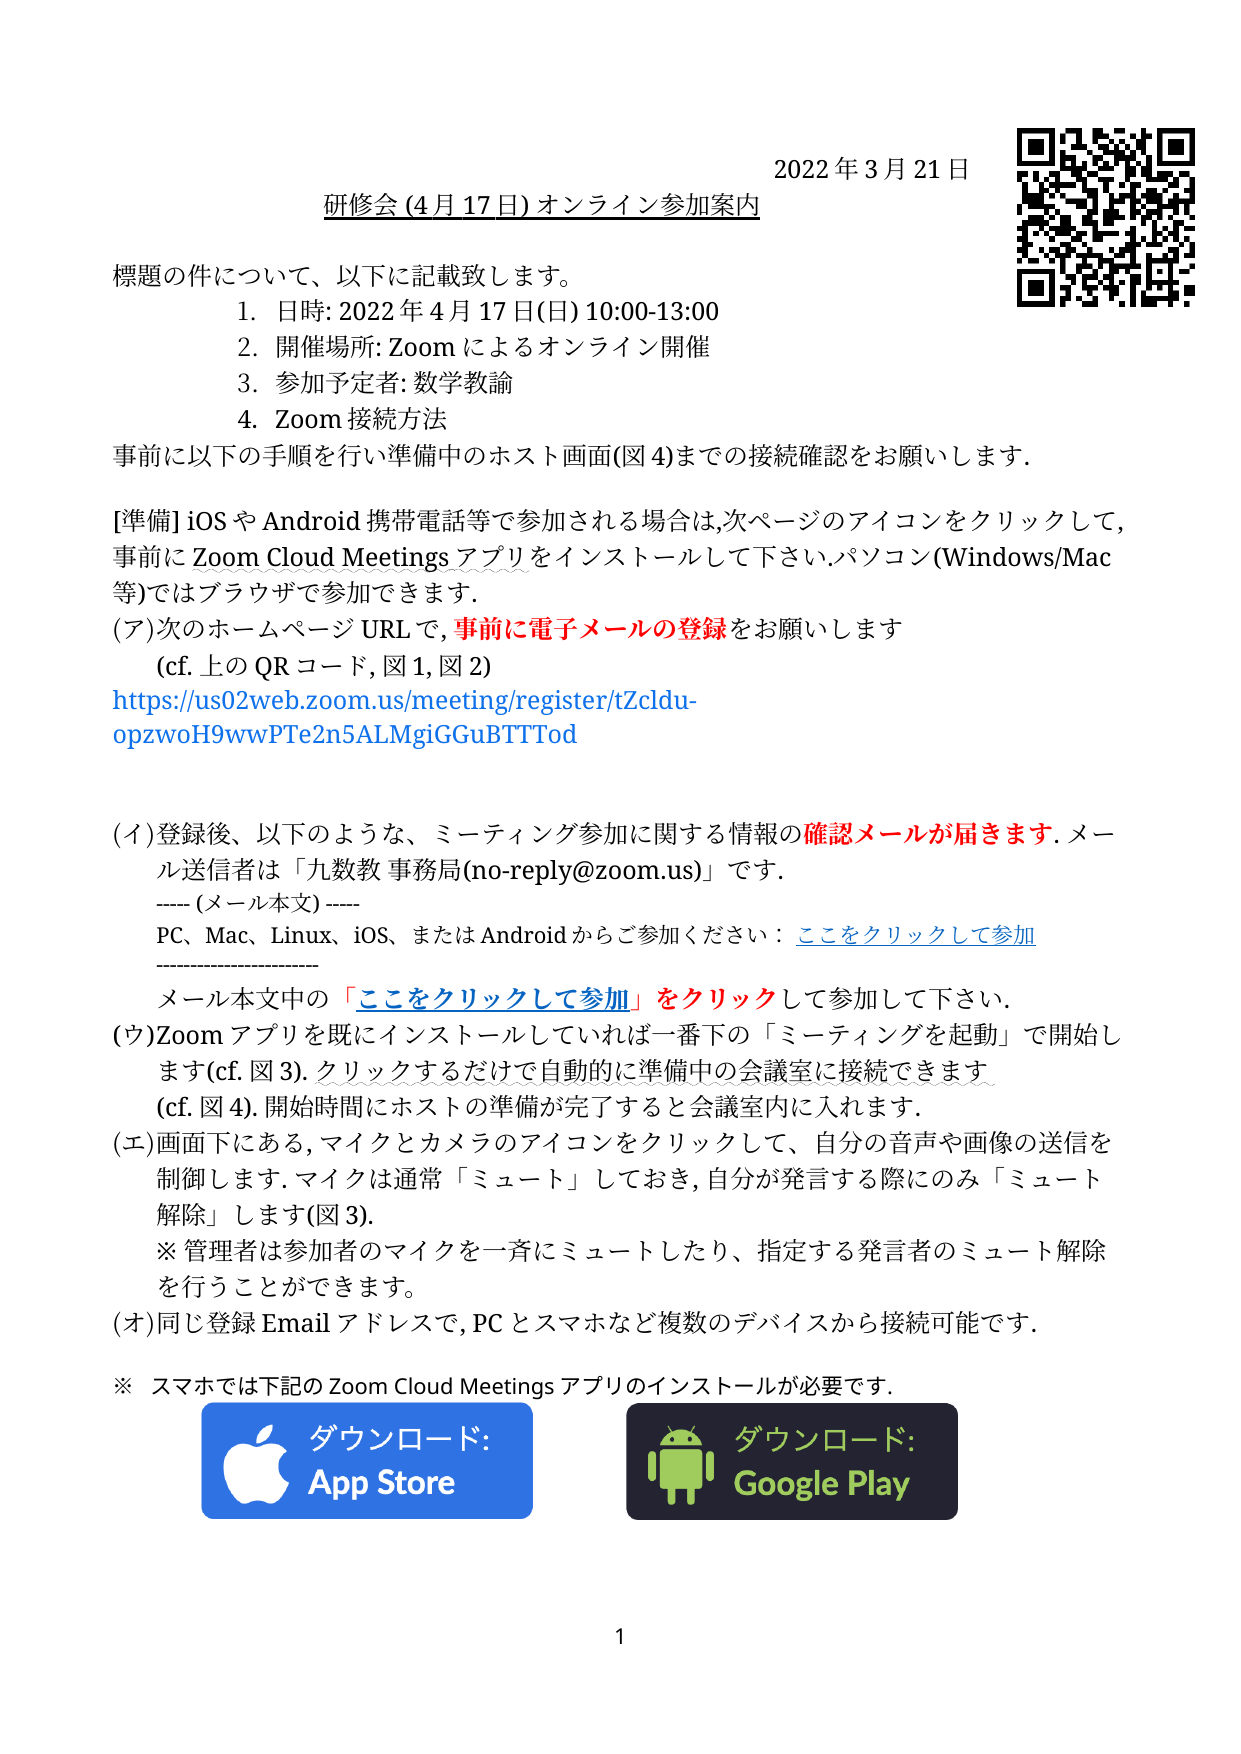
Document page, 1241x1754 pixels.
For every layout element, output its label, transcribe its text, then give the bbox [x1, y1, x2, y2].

picture [995, 106, 1216, 328]
list 参加予定者: 数学教諭 [237, 364, 1128, 400]
text [準備] iOSやAndroid携帯電話等で参加される場合は,次ページのアイコンをクリックして, 事前にZoom Cloud Meetingsアプリをインストールして下さい.パソコン(Windows/Mac等)ではブラウザで参加できます. [112, 502, 1128, 610]
list 開催場所: Zoomによるオンライン開催 [237, 328, 1128, 364]
text 2022年3月21日 [112, 150, 995, 186]
list 同じ登録Emailアドレスで, PCとスマホなど複数のデバイスから接続可能です. [112, 1303, 1128, 1369]
list Zoomアプリを既にインストールしていれば一番下の「ミーティングを起動」で開始します(cf. 図3). クリックするだけで自動的に準備中の会議室に接続できます (cf. 図4). 開始時間にホストの準備が完了すると会議室内に入れます. [112, 1015, 1128, 1123]
text 事前に以下の手順を行い準備中のホスト画面(図4)までの接続確認をお願いします. [112, 436, 1128, 502]
list 次のホームページURLで, 事前に電子メールの登録をお願いします (cf. 上のQRコード, 図1, 図2) [112, 610, 1128, 682]
list スマホでは下記のZoom Cloud Meetingsアプリのインストールが必要です. [112, 1369, 1128, 1401]
list 画面下にある, マイクとカメラのアイコンをクリックして、自分の音声や画像の送信を制御します. マイクは通常「ミュート」しておき, 自分が発言する際にのみ「ミュート解除」します(図3). ※ 管理者は参加者のマイクを一斉にミュートしたり、指定する発言者のミュート解除を行うことができます。 [112, 1123, 1128, 1303]
text https://us02web.zoom.us/meeting/register/tZcldu-opzwoH9wwPTe2n5ALMgiGGuBTTTod [578, 682, 1128, 750]
list 日時: 2022年4月17日(日) 10:00-13:00 [237, 292, 995, 328]
text 研修会 (4月17日) オンライン参加案内 [112, 186, 995, 222]
picture [200, 1401, 536, 1521]
text 標題の件について、以下に記載致します。 [112, 256, 995, 292]
list 登録後、以下のような、ミーティング参加に関する情報の確認メールが届きます. メール送信者は「九数教 事務局(no-reply@zoom.us)」です. ----- (メール本文) ----- PC、Mac、Linux、iOS、またはAndroidからご参加ください： ここをクリックして参加 ------------------------ メール本文中の「ここをクリックして参加」をクリックして参加して下さい. [112, 814, 1128, 1015]
list Zoom接続方法 [237, 400, 1128, 436]
picture [626, 1403, 959, 1521]
